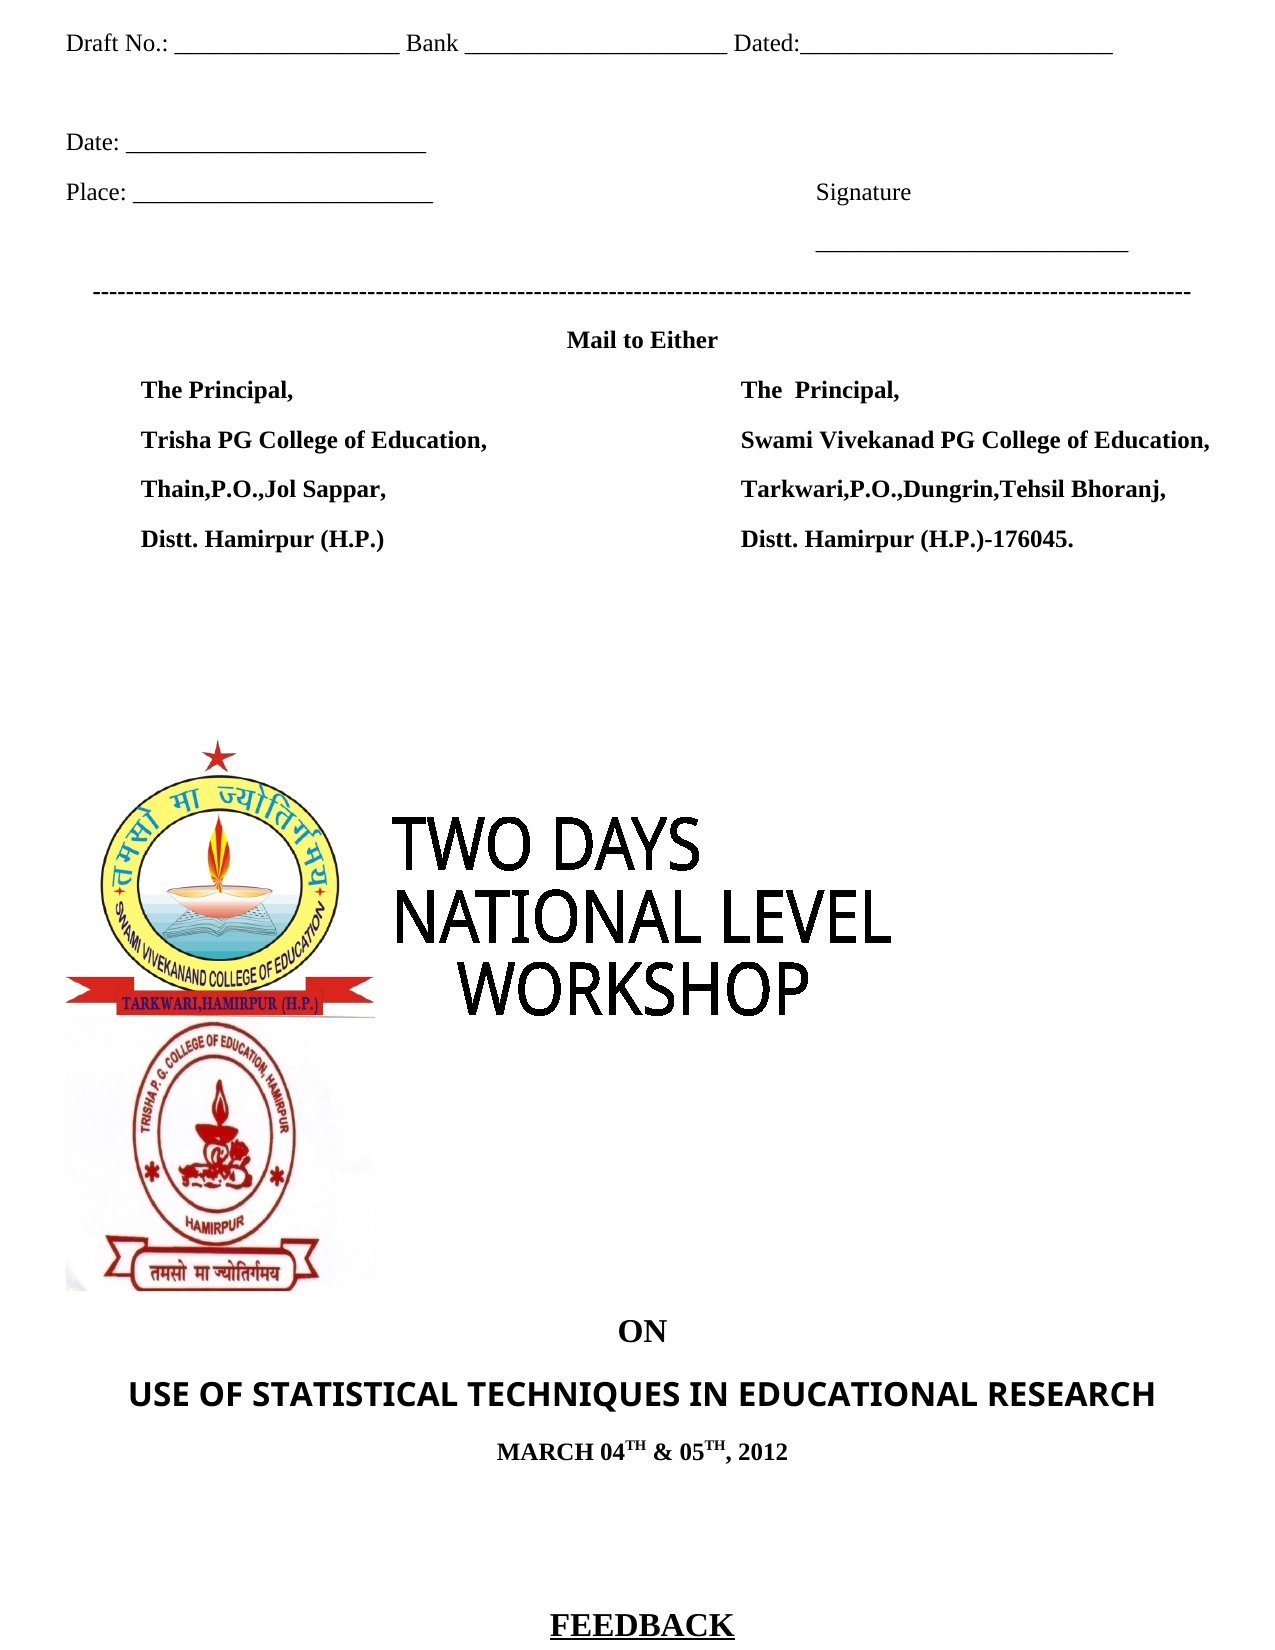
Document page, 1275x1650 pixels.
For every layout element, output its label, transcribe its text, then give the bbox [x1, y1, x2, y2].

text USE OF STATISTICAL TECHNIQUES IN EDUCATIONAL RESEARCH [66, 1371, 1219, 1416]
text Thain,P.O.,Jol Sappar, Tarkwari,P.O.,Dungrin,Tehsil Bhoranj, [66, 474, 1219, 503]
text ON [66, 1312, 1219, 1350]
picture [65, 740, 375, 1291]
text _________________________ [66, 226, 1219, 255]
text Date: ________________________ [66, 127, 1219, 156]
text FEEDBACK [66, 1605, 1219, 1643]
text Place: ________________________ Signature [66, 177, 1219, 206]
text Trisha PG College of Education, Swami Vivekanad PG College of Education, [66, 425, 1219, 453]
text Distt. Hamirpur (H.P.) Distt. Hamirpur (H.P.)-176045. [66, 524, 1219, 553]
text ------------------------------------------------------------------------------------------------------------------------------------ [66, 276, 1219, 305]
text Draft No.: __________________ Bank _____________________ Dated:_________________________ [66, 28, 1219, 57]
text MARCH 04TH & 05TH, 2012 [66, 1437, 1219, 1466]
text The Principal, The Principal, [66, 375, 1219, 404]
text Mail to Either [66, 326, 1219, 354]
